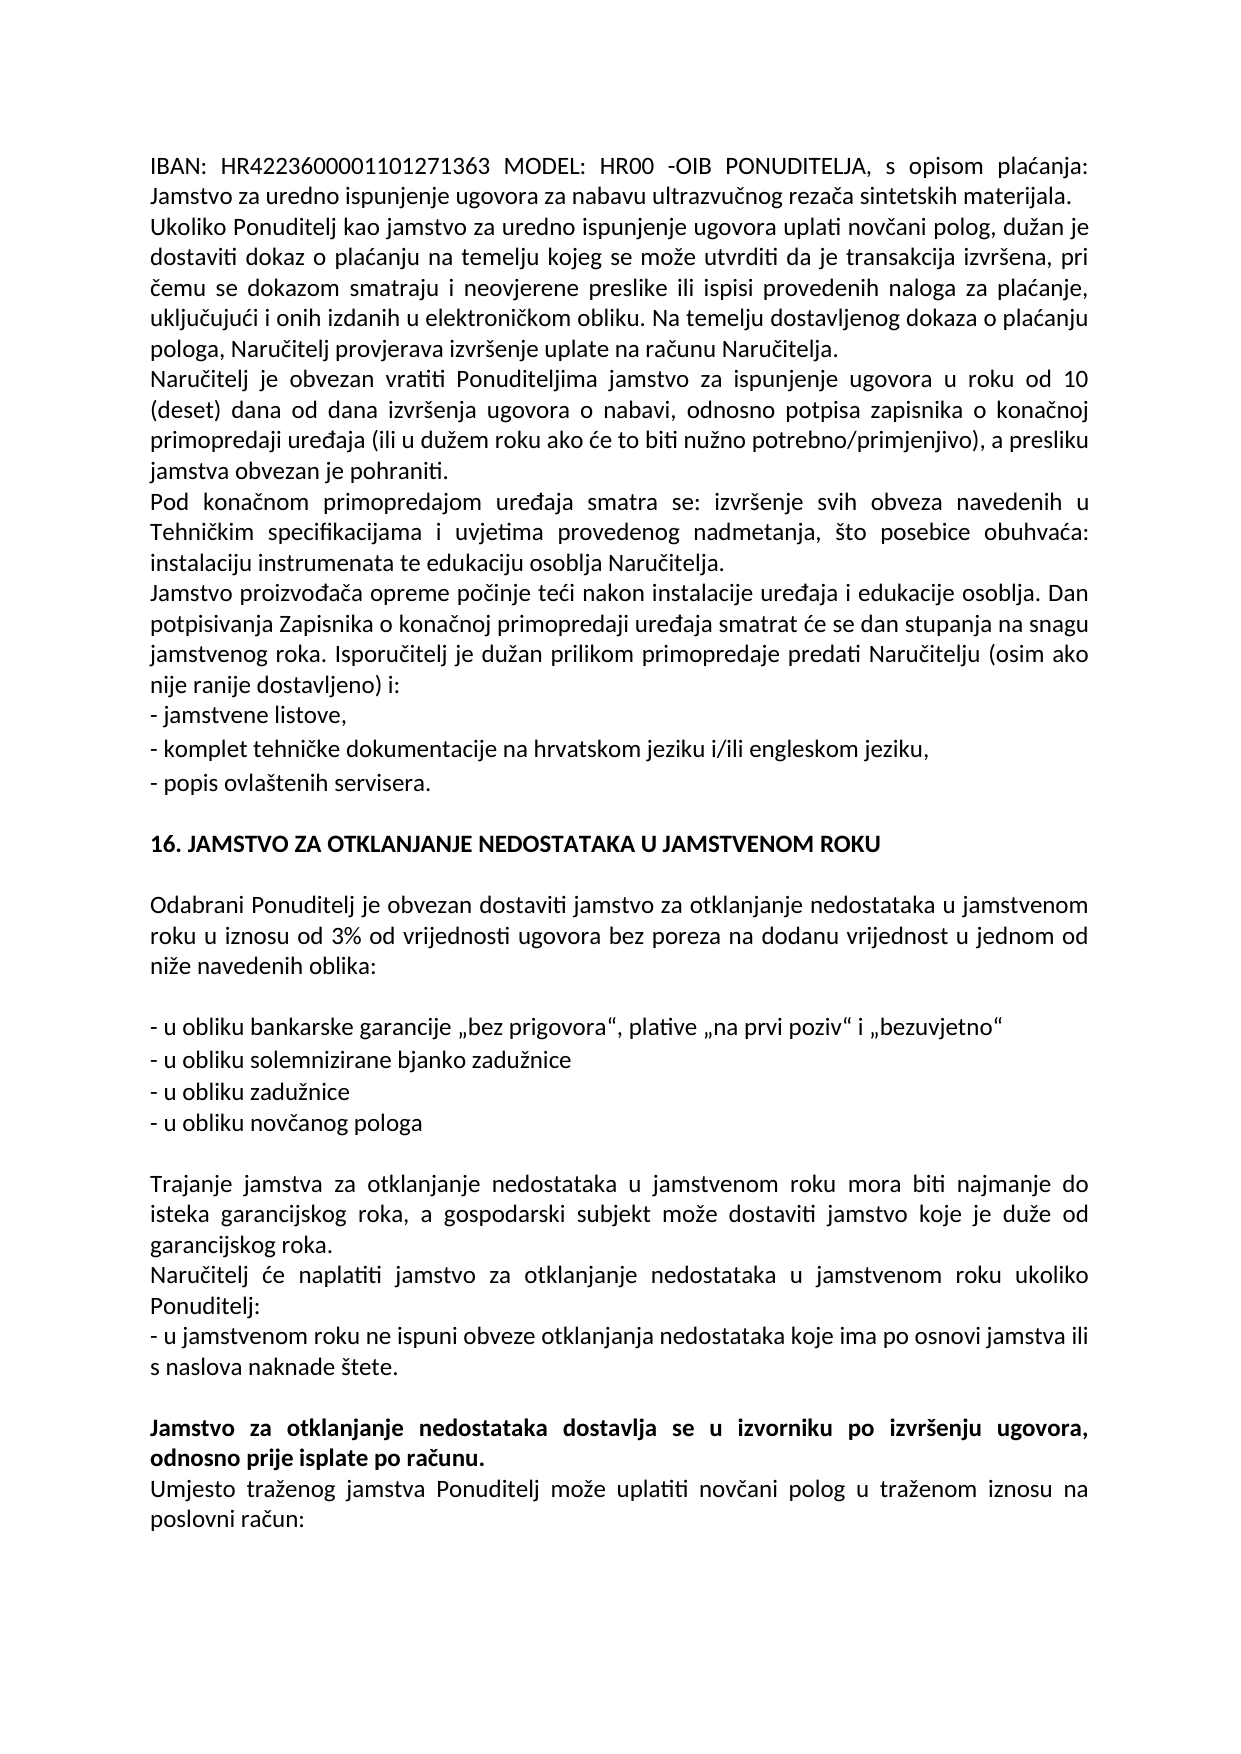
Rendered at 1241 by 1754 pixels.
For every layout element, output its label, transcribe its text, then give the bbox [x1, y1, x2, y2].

text Pod konačnom primopredajom uređaja smatra se: izvršenje svih obveza navedenih u Tehničkim specifikacijama i uvjetima provedenog nadmetanja, što posebice obuhvaća: instalaciju instrumenata te edukaciju osoblja Naručitelja. [150, 486, 1090, 577]
text Odabrani Ponuditelj je obvezan dostaviti jamstvo za otklanjanje nedostataka u jamstvenom roku u iznosu od 3% od vrijednosti ugovora bez poreza na dodanu vrijednost u jednom od niže navedenih oblika: [150, 889, 1090, 981]
text Jamstvo za otklanjanje nedostataka dostavlja se u izvorniku po izvršenju ugovora, odnosno prije isplate po računu. [150, 1412, 1090, 1473]
text Trajanje jamstva za otklanjanje nedostataka u jamstvenom roku mora biti najmanje do isteka garancijskog roka, a gospodarski subjekt može dostaviti jamstvo koje je duže od garancijskog roka. [150, 1168, 1090, 1259]
text 16. JAMSTVO ZA OTKLANJANJE NEDOSTATAKA U JAMSTVENOM ROKU [150, 828, 1090, 859]
text - popis ovlaštenih servisera. [150, 767, 1090, 798]
text - u obliku bankarske garancije „bez prigovora“, plative „na prvi poziv“ i „bezuvjetno“ [150, 1011, 1090, 1042]
text IBAN: HR4223600001101271363 MODEL: HR00 -OIB PONUDITELJA, s opisom plaćanja: Jamstvo za uredno ispunjenje ugovora za nabavu ultrazvučnog rezača sintetskih materijala. [150, 150, 1090, 211]
text - jamstvene listove, [150, 699, 1090, 730]
text - u jamstvenom roku ne ispuni obveze otklanjanja nedostataka koje ima po osnovi jamstva ili s naslova naknade štete. [150, 1320, 1090, 1381]
text Jamstvo proizvođača opreme počinje teći nakon instalacije uređaja i edukacije osoblja. Dan potpisivanja Zapisnika o konačnoj primopredaji uređaja smatrat će se dan stupanja na snagu jamstvenog roka. Isporučitelj je dužan prilikom primopredaje predati Naručitelju (osim ako nije ranije dostavljeno) i: [150, 577, 1090, 699]
text - u obliku zadužnice [150, 1076, 1090, 1107]
text Naručitelj će naplatiti jamstvo za otklanjanje nedostataka u jamstvenom roku ukoliko Ponuditelj: [150, 1259, 1090, 1320]
text - u obliku novčanog pologa [150, 1107, 1090, 1137]
text Ukoliko Ponuditelj kao jamstvo za uredno ispunjenje ugovora uplati novčani polog, dužan je dostaviti dokaz o plaćanju na temelju kojeg se može utvrditi da je transakcija izvršena, pri čemu se dokazom smatraju i neovjerene preslike ili ispisi provedenih naloga za plaćanje, uključujući i onih izdanih u elektroničkom obliku. Na temelju dostavljenog dokaza o plaćanju pologa, Naručitelj provjerava izvršenje uplate na računu Naručitelja. [150, 211, 1090, 364]
text Naručitelj je obvezan vratiti Ponuditeljima jamstvo za ispunjenje ugovora u roku od 10 (deset) dana od dana izvršenja ugovora o nabavi, odnosno potpisa zapisnika o konačnoj primopredaji uređaja (ili u dužem roku ako će to biti nužno potrebno/primjenjivo), a presliku jamstva obvezan je pohraniti. [150, 364, 1090, 486]
text Umjesto traženog jamstva Ponuditelj može uplatiti novčani polog u traženom iznosu na poslovni račun: [150, 1473, 1090, 1534]
text - komplet tehničke dokumentacije na hrvatskom jeziku i/ili engleskom jeziku, [150, 733, 1090, 764]
text - u obliku solemnizirane bjanko zadužnice [150, 1044, 1090, 1074]
